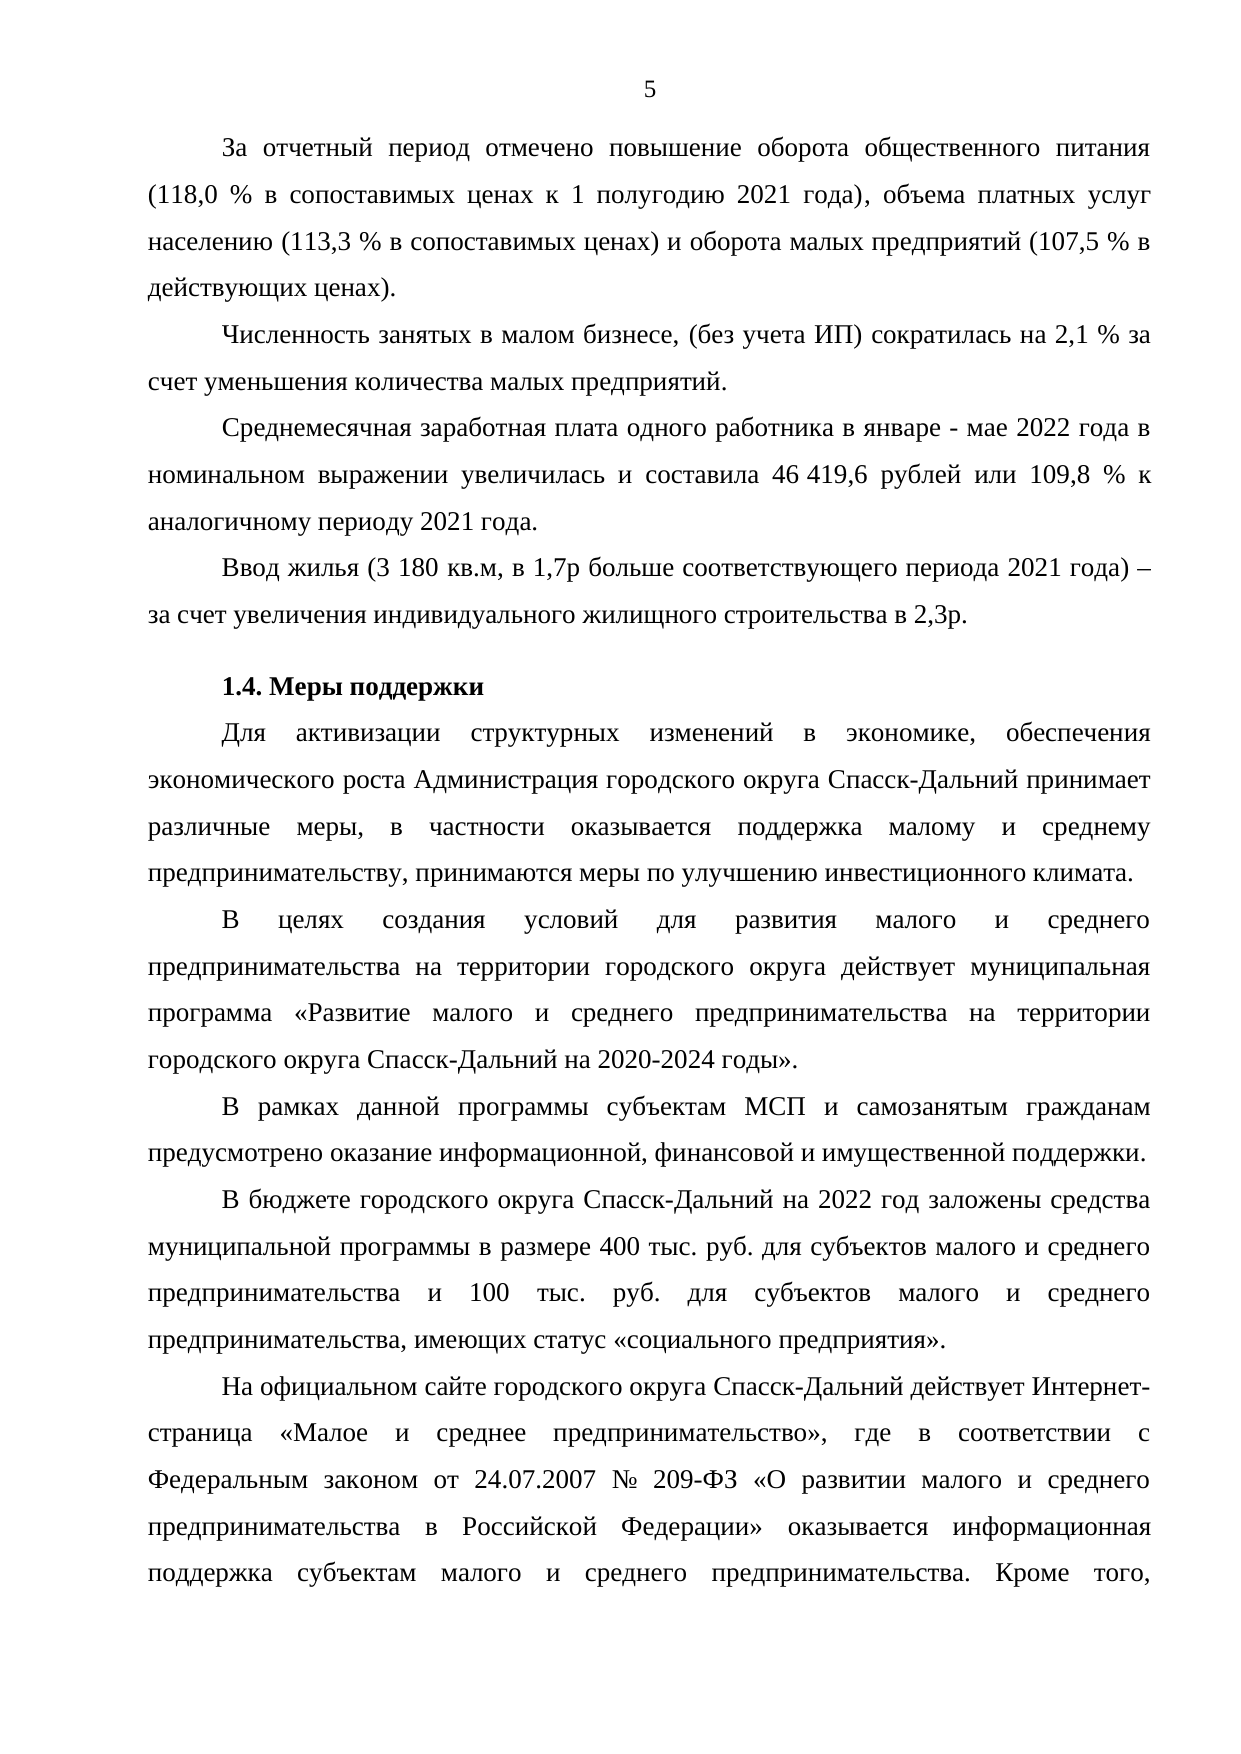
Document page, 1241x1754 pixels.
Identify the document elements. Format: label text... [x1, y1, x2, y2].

text Для активизации структурных изменений в экономике, обеспечения экономического роста Администрация городского округа Спасск-Дальний принимает различные меры, в частности оказывается поддержка малому и среднему предпринимательству, принимаются меры по улучшению инвестиционного климата. [148, 716, 1152, 887]
text Среднемесячная заработная плата одного работника в январе - мае 2022 года в номинальном выражении увеличилась и составила 46 419,6 рублей или 109,8 % к аналогичному периоду 2021 года. [148, 411, 1152, 536]
text В рамках данной программы субъектам МСП и самозанятым гражданам предусмотрено оказание информационной, финансовой и имущественной поддержки. [148, 1090, 1152, 1167]
text За отчетный период отмечено повышение оборота общественного питания (118,0 % в сопоставимых ценах к 1 полугодию 2021 года), объема платных услуг населению (113,3 % в сопоставимых ценах) и оборота малых предприятий (107,5 % в действующих ценах). [148, 131, 1152, 302]
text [148, 1370, 1152, 1587]
text Численность занятых в малом бизнесе, (без учета ИП) сократилась на 2,1 % за счет уменьшения количества малых предприятий. [148, 318, 1152, 396]
text Ввод жилья (3 180 кв.м, в 1,7р больше соответствующего периода 2021 года) – за счет увеличения индивидуального жилищного строительства в 2,3р. [148, 551, 1152, 629]
text 1.4. Меры поддержки [148, 670, 1152, 701]
text В бюджете городского округа Спасск-Дальний на 2022 год заложены средства муниципальной программы в размере 400 тыс. руб. для субъектов малого и среднего предпринимательства и 100 тыс. руб. для субъектов малого и среднего предпринимательства, имеющих статус «социального предприятия». [148, 1183, 1152, 1354]
text В целях создания условий для развития малого и среднего предпринимательства на территории городского округа действует муниципальная программа «Развитие малого и среднего предпринимательства на территории городского округа Спасск-Дальний на 2020-2024 годы». [148, 903, 1152, 1074]
